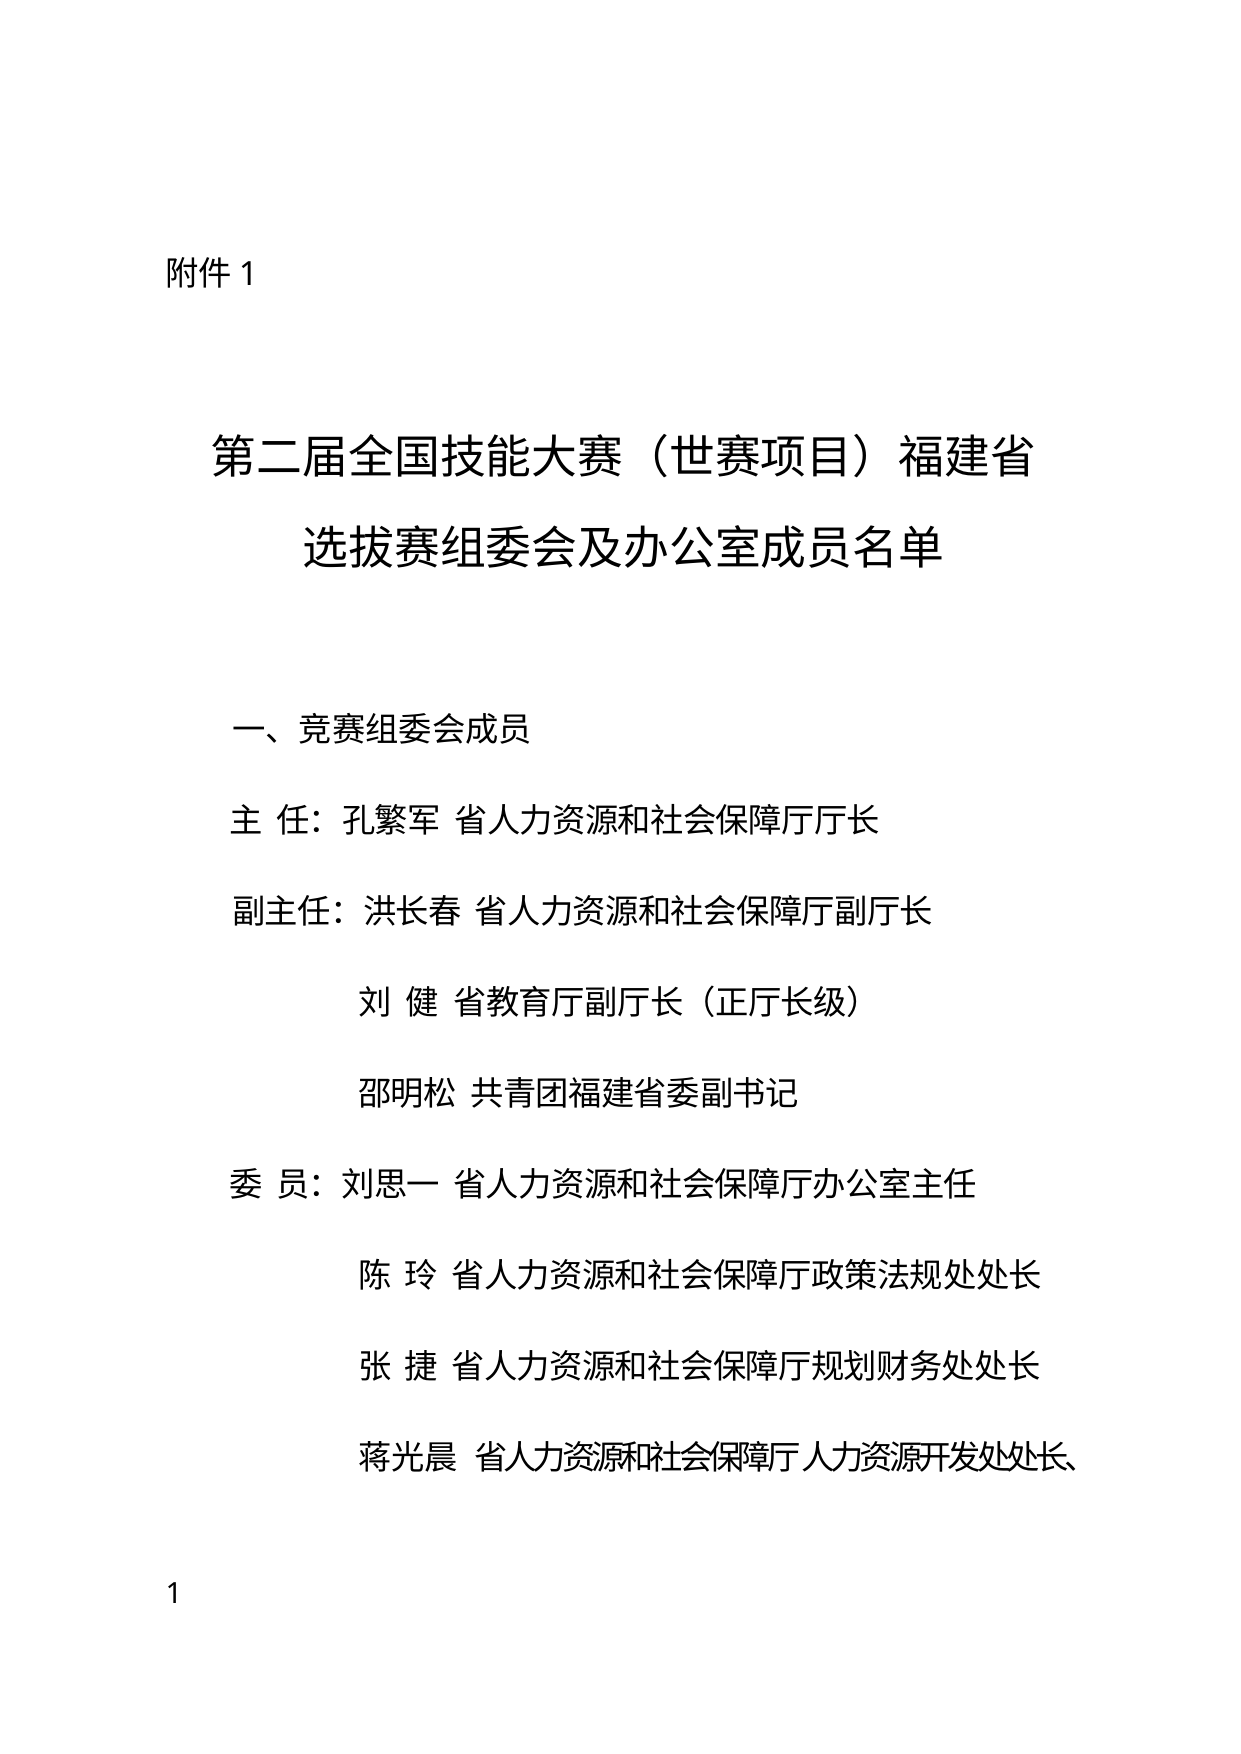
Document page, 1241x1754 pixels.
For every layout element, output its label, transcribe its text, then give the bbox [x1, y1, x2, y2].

text 主 任：孔繁军 省人力资源和社会保障厅厅长 [165, 772, 1098, 863]
text 附件1 [165, 226, 1081, 317]
text 张 捷 省人力资源和社会保障厅规划财务处处长 [165, 1318, 1098, 1409]
text 邵明松 共青团福建省委副书记 [165, 1045, 1098, 1136]
text 一、竞赛组委会成员 [165, 681, 1132, 772]
text 第二届全国技能大赛（世赛项目）福建省 [165, 408, 1081, 499]
text 选拔赛组委会及办公室成员名单 [165, 499, 1081, 590]
text 陈 玲 省人力资源和社会保障厅政策法规处处长 [165, 1227, 1098, 1318]
text 刘 健 省教育厅副厅长（正厅长级） [165, 954, 1098, 1045]
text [165, 1409, 1098, 1500]
text 副主任：洪长春 省人力资源和社会保障厅副厅长 [165, 863, 1098, 954]
text 委 员：刘思一 省人力资源和社会保障厅办公室主任 [165, 1136, 1098, 1227]
